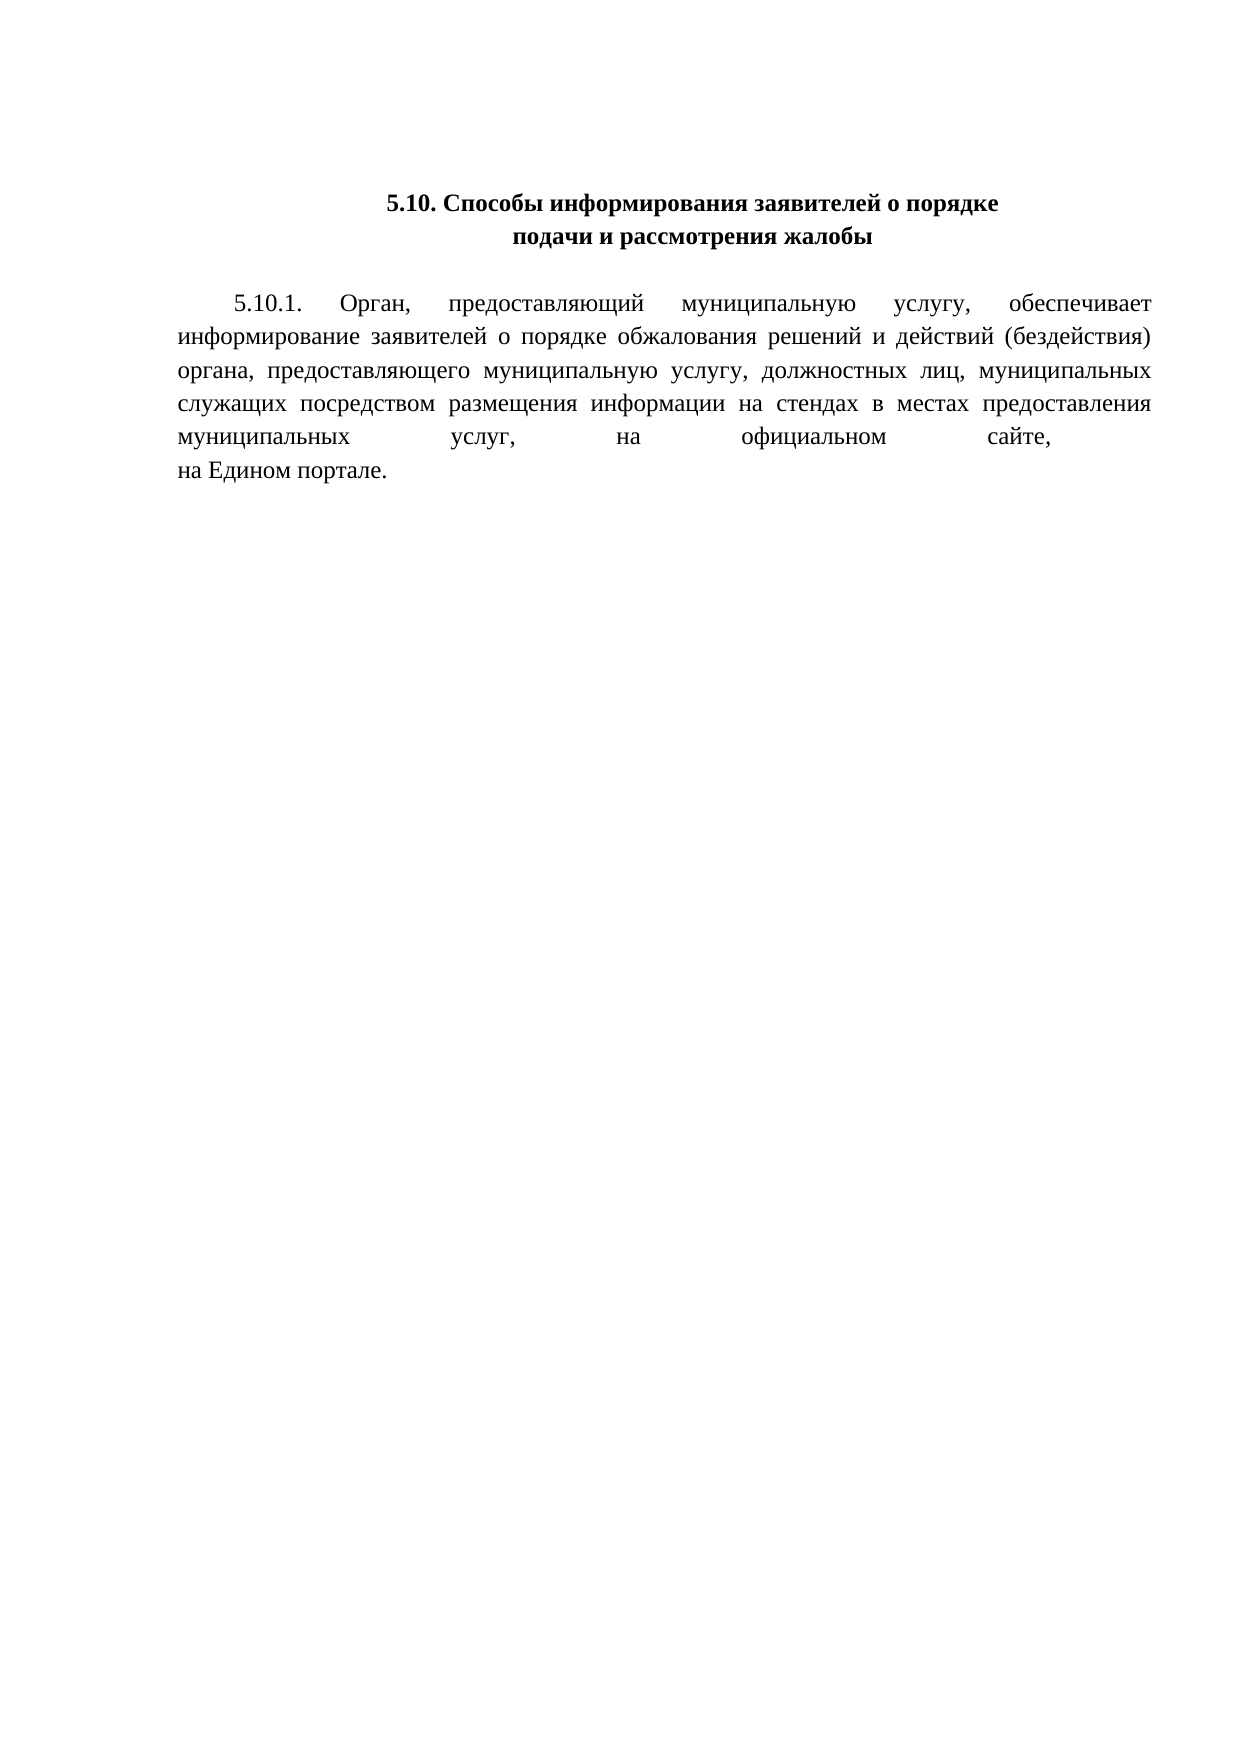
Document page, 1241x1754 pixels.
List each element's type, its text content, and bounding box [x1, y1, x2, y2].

text 5.10.1. Орган, предоставляющий муниципальную услугу, обеспечивает информирование заявителей о порядке обжалования решений и действий (бездействия) органа, предоставляющего муниципальную услугу, должностных лиц, муниципальных служащих посредством размещения информации на стендах в местах предоставления муниципальных услуг, на официальном сайте, на Едином портале. [177, 285, 1152, 485]
text подачи и рассмотрения жалобы [177, 218, 1152, 251]
text 5.10. Способы информирования заявителей о порядке [177, 185, 1152, 218]
